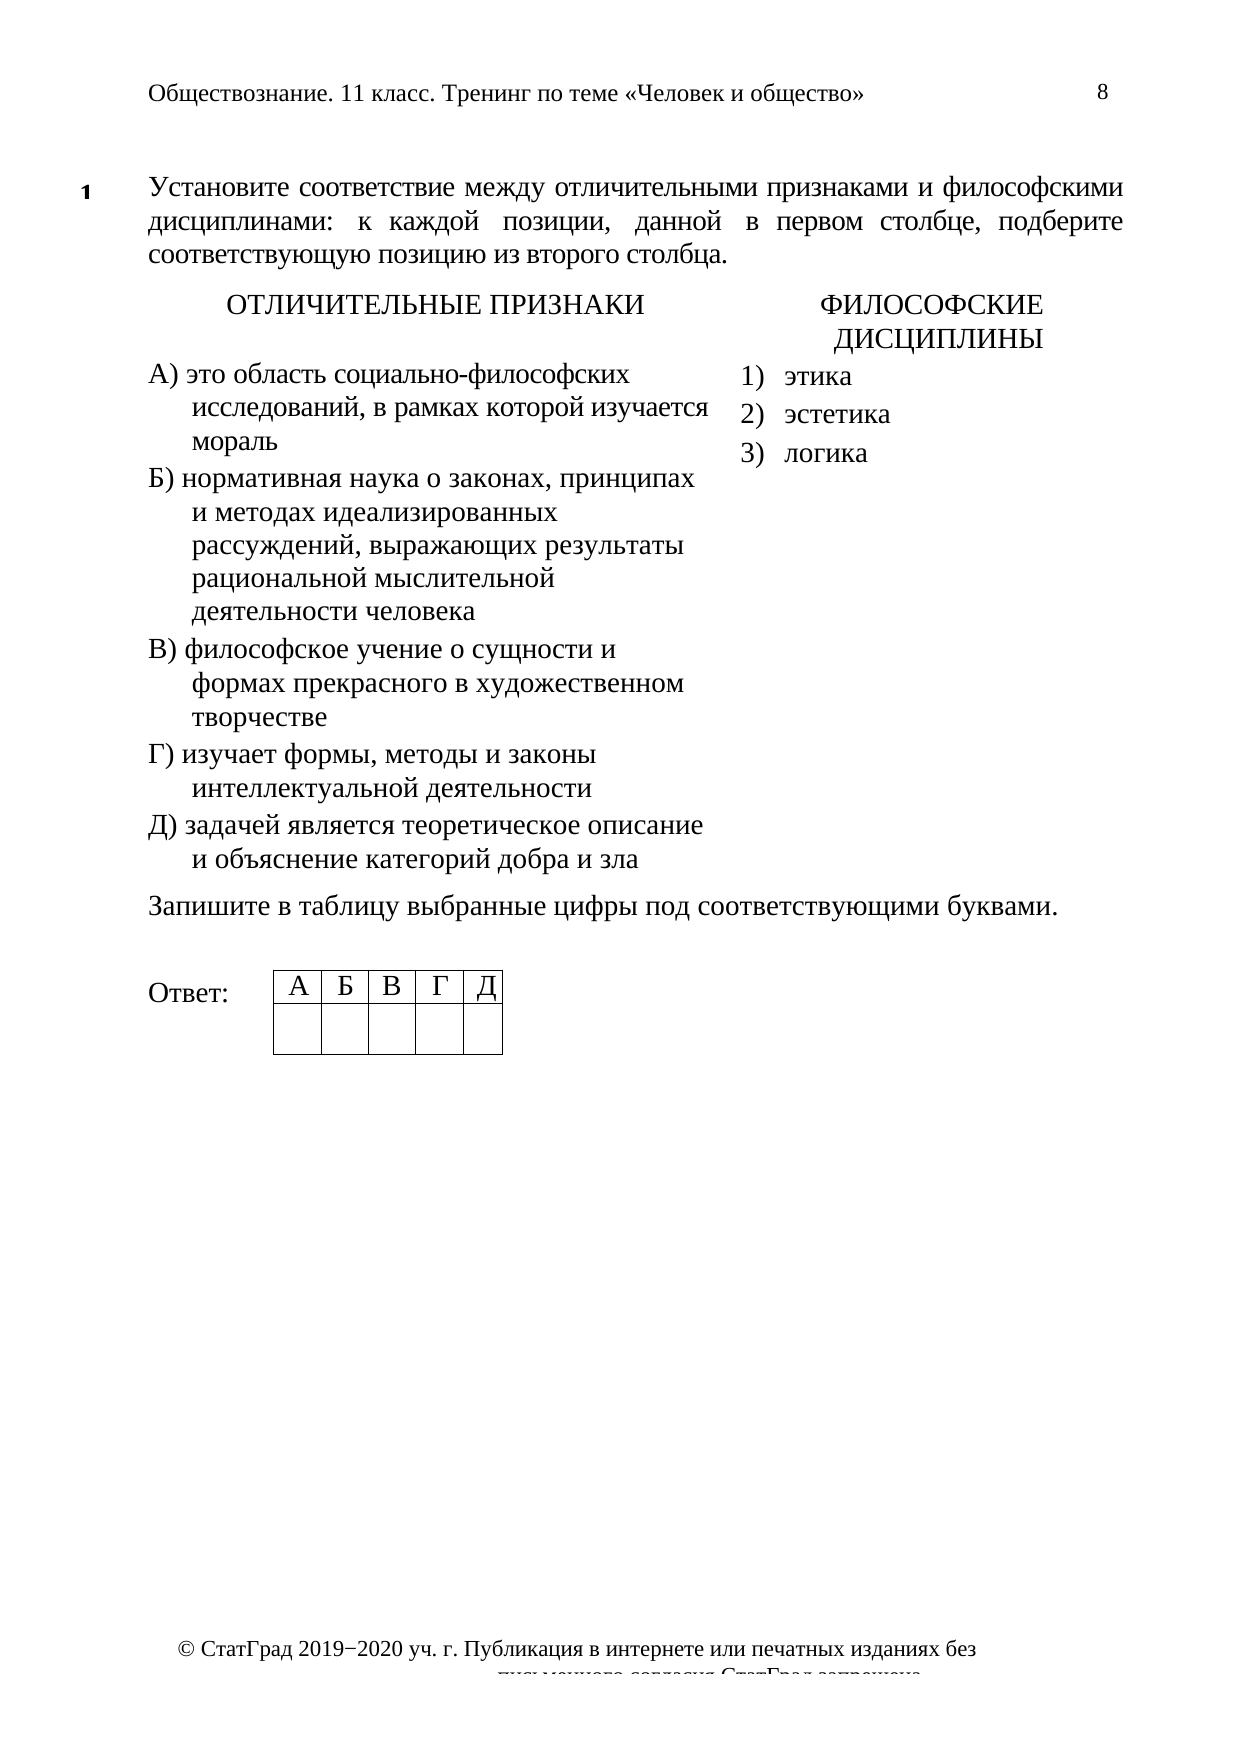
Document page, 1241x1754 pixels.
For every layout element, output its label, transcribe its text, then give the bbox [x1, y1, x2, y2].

list эстетика [740, 396, 1157, 430]
text Запишите в таблицу выбранные цифры под соответствующими буквами. Ответ: [148, 888, 1115, 1009]
text Установите соответствие между отличительными признаками и философскими дисциплинами: к каждой позиции, данной в первом столбце, подберите соответствующую позицию из второго столбца. [148, 169, 1124, 270]
text ОТЛИЧИТЕЛЬНЫЕ ПРИЗНАКИ ФИЛОСОФСКИЕ ДИСЦИПЛИНЫ [225, 287, 1044, 354]
text В) философское учение о сущности и формах прекрасного в художественном творчестве [148, 632, 708, 732]
text Д) задачей является теоретическое описание и объяснение категорий добра и зла [148, 807, 709, 874]
list этика [740, 358, 1157, 391]
text Б) нормативная наука о законах, принципах и методах идеализированных рассуждений, выражающих результаты рациональной мыслительной деятельности человека [148, 462, 708, 626]
text Г) изучает формы, методы и законы интеллектуальной деятельности [148, 736, 709, 803]
list логика [740, 435, 1157, 468]
text А) это область социально-философских исследований, в рамках которой изучается мораль [148, 356, 709, 457]
